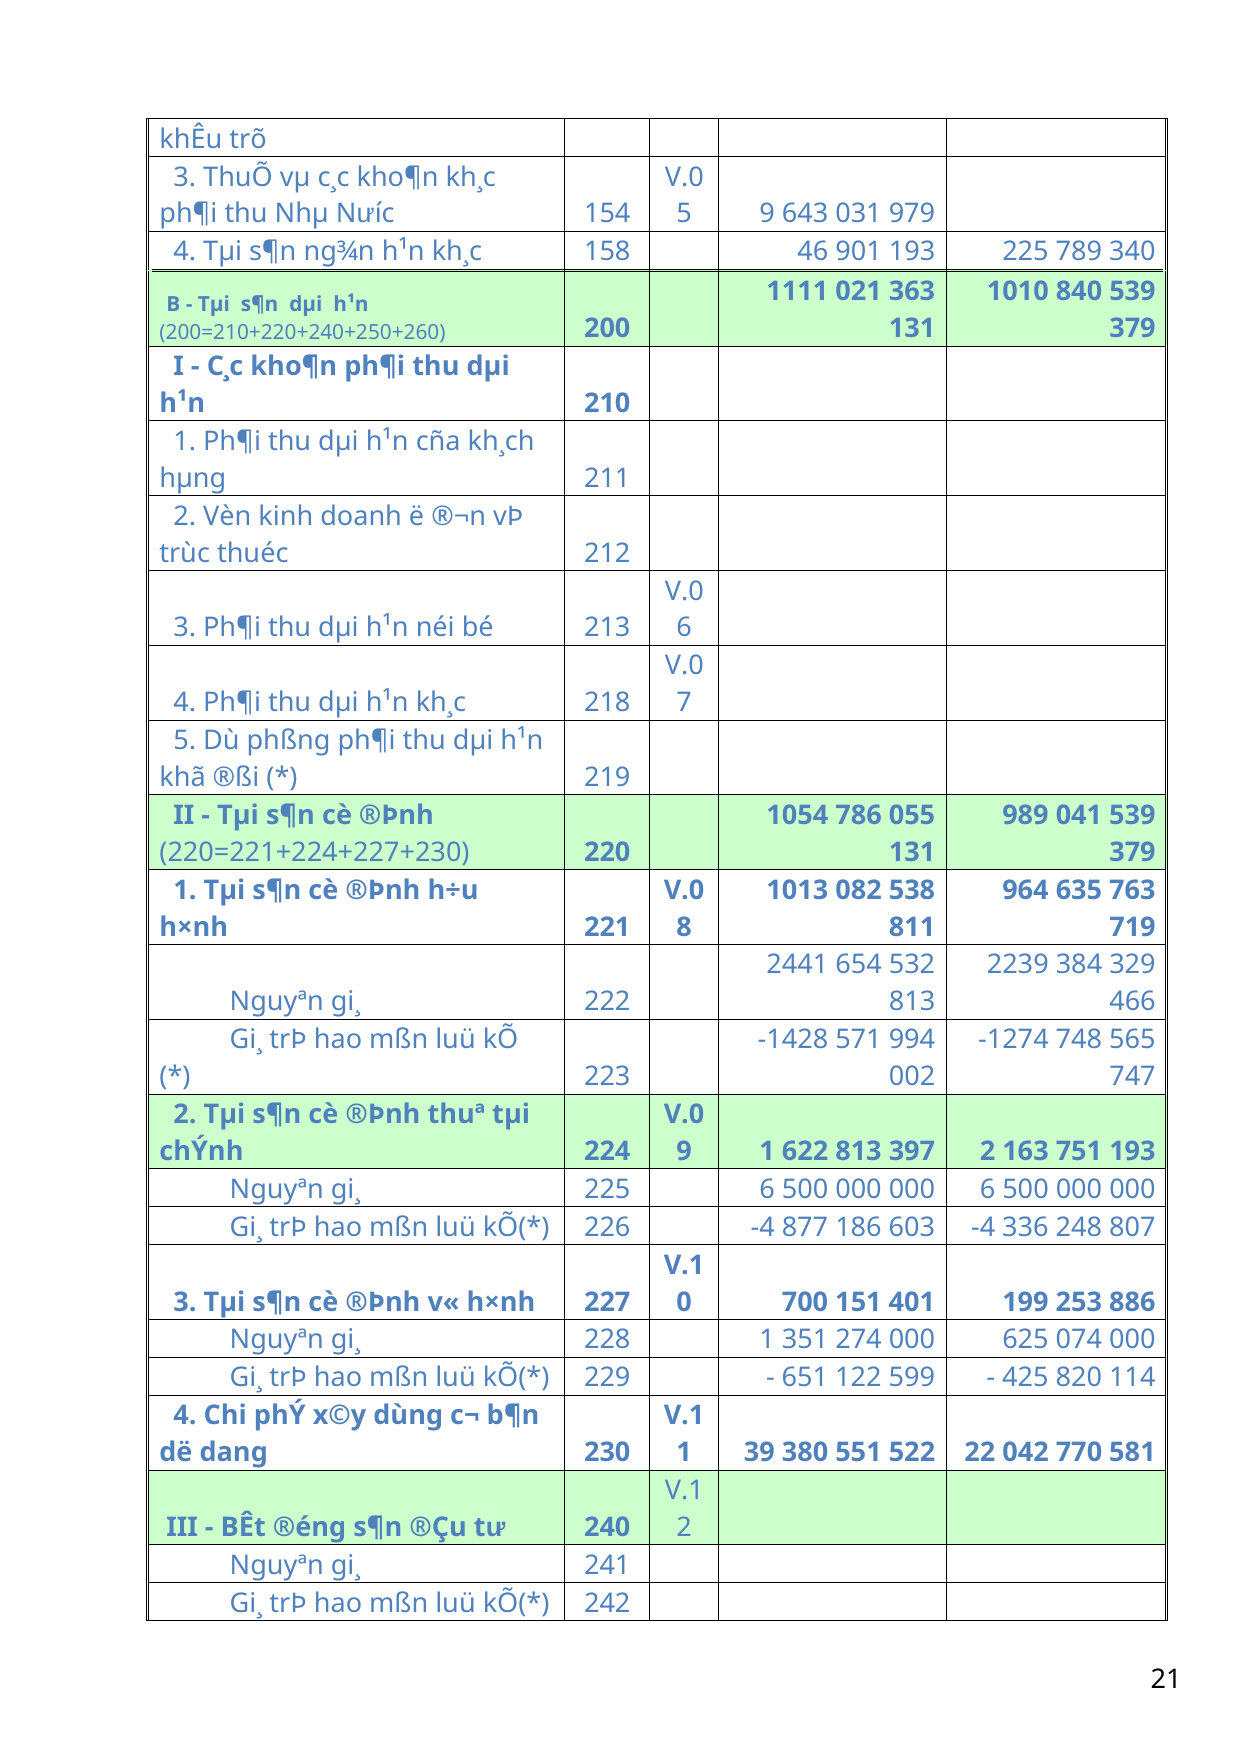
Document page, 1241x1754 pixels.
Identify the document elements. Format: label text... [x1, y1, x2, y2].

table_cell 700 151 401 [719, 1245, 946, 1319]
table_cell 200 [565, 272, 649, 346]
table_cell [947, 119, 1165, 156]
table_cell [650, 1207, 718, 1244]
table_cell [947, 1471, 1165, 1544]
table_cell 1054 786 055 131 [719, 795, 946, 869]
table_cell 3. Tµi s¶n cè ®Þnh v« h×nh [149, 1245, 564, 1319]
table_cell 964 635 763 719 [947, 870, 1165, 944]
table_cell 2441 654 532 813 [719, 945, 946, 1019]
table_cell 1 351 274 000 [719, 1320, 946, 1357]
table_cell Nguyªn gi¸ [149, 1320, 564, 1357]
table_cell Nguyªn gi¸ [149, 1545, 564, 1582]
table_cell 158 [565, 232, 649, 269]
table_cell 152 [565, 119, 649, 156]
table_cell 2 163 751 193 [947, 1095, 1165, 1168]
table_cell 4. Ph¶i thu dµi h¹n kh¸c [149, 646, 564, 719]
table_cell V.11 [650, 1396, 718, 1469]
table_cell 230 [565, 1396, 649, 1469]
table_cell 154 [565, 157, 649, 231]
table_cell [719, 119, 946, 156]
table_cell [650, 945, 718, 1019]
table_cell 225 789 340 [947, 232, 1165, 269]
table_cell -1428 571 994 002 [719, 1020, 946, 1093]
table_cell 6 500 000 000 [719, 1169, 946, 1206]
table_cell B - Tµi s¶n dµi h¹n (200=210+220+240+250+260) [149, 269, 564, 346]
table_cell [719, 347, 946, 420]
table_cell [650, 1545, 718, 1582]
table_cell [947, 157, 1165, 231]
table_cell [650, 347, 718, 420]
table_cell Nguyªn gi¸ [149, 945, 564, 1019]
table_cell 9 643 031 979 [719, 157, 946, 231]
table_cell 213 [565, 571, 649, 645]
table_cell Gi¸ trÞ hao mßn luü kÕ(*) [149, 1207, 564, 1244]
table_cell - 651 122 599 [719, 1358, 946, 1395]
table_cell - 425 820 114 [947, 1358, 1165, 1395]
table_cell [650, 1169, 718, 1206]
table_cell 2. Vèn kinh doanh ë ®¬n vÞ trùc thuéc [149, 496, 564, 570]
table_cell 229 [565, 1358, 649, 1395]
table_cell [719, 571, 946, 645]
table_cell 4. Tµi s¶n ng¾n h¹n kh¸c [149, 232, 564, 269]
table_cell [947, 646, 1165, 719]
table_cell 989 041 539 379 [947, 795, 1165, 869]
table_cell [650, 421, 718, 495]
table_cell 225 [565, 1169, 649, 1206]
table_cell 220 [565, 795, 649, 869]
table_cell 223 [565, 1020, 649, 1093]
table_cell [650, 232, 718, 269]
table_cell 2239 384 329 466 [947, 945, 1165, 1019]
table_cell 221 [565, 870, 649, 944]
table_cell [719, 721, 946, 794]
table_cell 6 500 000 000 [947, 1169, 1165, 1206]
table_cell 199 253 886 [947, 1245, 1165, 1319]
table_cell V.05 [650, 157, 718, 231]
table_cell 211 [565, 421, 649, 495]
table_cell -4 877 186 603 [719, 1207, 946, 1244]
table_cell Gi¸ trÞ hao mßn luü kÕ(*) [149, 1358, 564, 1395]
table_cell 1. Ph¶i thu dµi h¹n cña kh¸ch hµng [149, 421, 564, 495]
table_cell 4. Chi phÝ x©y dùng c¬ b¶n dë dang [149, 1396, 564, 1469]
table_cell 1111 021 363 131 [719, 272, 946, 346]
table_cell II - Tµi s¶n cè ®Þnh (220=221+224+227+230) [149, 795, 564, 869]
table_cell 224 [565, 1095, 649, 1168]
table_cell [719, 421, 946, 495]
table_cell 2. Tµi s¶n cè ®Þnh thuª tµi chÝnh [149, 1095, 564, 1168]
table_cell Gi¸ trÞ hao mßn luü kÕ (*) [149, 1020, 564, 1093]
table_cell 1010 840 539 379 [947, 269, 1165, 346]
table_cell [719, 1583, 946, 1620]
table_cell 240 [565, 1471, 649, 1544]
table_cell 39 380 551 522 [719, 1396, 946, 1469]
table_cell 241 [565, 1545, 649, 1582]
table_cell [650, 119, 718, 156]
table_cell [719, 1545, 946, 1582]
table_cell 222 [565, 945, 649, 1019]
table_cell 242 [565, 1583, 649, 1620]
table_cell [650, 496, 718, 570]
table_cell 46 901 193 [719, 232, 946, 269]
table_cell [947, 347, 1165, 420]
table_cell -4 336 248 807 [947, 1207, 1165, 1244]
table_cell 228 [565, 1320, 649, 1357]
table_cell 1. Tµi s¶n cè ®Þnh h÷u h×nh [149, 870, 564, 944]
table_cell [149, 119, 564, 156]
table_cell 3. ThuÕ vµ c¸c kho¶n kh¸c ph¶i thu Nhµ Nưíc [149, 157, 564, 231]
table_cell [650, 1320, 718, 1357]
table_cell 210 [565, 347, 649, 420]
table_cell [650, 721, 718, 794]
table_cell III - BÊt ®éng s¶n ®Çu tư [149, 1471, 564, 1544]
table_cell -1274 748 565 747 [947, 1020, 1165, 1093]
table_cell [947, 1545, 1165, 1582]
table_cell 226 [565, 1207, 649, 1244]
table_cell [719, 496, 946, 570]
table_cell V.07 [650, 646, 718, 719]
table_cell V.12 [650, 1471, 718, 1544]
table_cell V.09 [650, 1095, 718, 1168]
table_cell 22 042 770 581 [947, 1396, 1165, 1469]
table_cell [650, 1020, 718, 1093]
table_cell 218 [565, 646, 649, 719]
table_cell 625 074 000 [947, 1320, 1165, 1357]
table_cell [719, 1471, 946, 1544]
table_cell 1 622 813 397 [719, 1095, 946, 1168]
table_cell V.08 [650, 870, 718, 944]
table_cell [719, 646, 946, 719]
table_cell 3. Ph¶i thu dµi h¹n néi bé [149, 571, 564, 645]
table_cell [947, 1583, 1165, 1620]
table_cell V.10 [650, 1245, 718, 1319]
table_cell [947, 496, 1165, 570]
table_cell 212 [565, 496, 649, 570]
table_cell 227 [565, 1245, 649, 1319]
table_cell Nguyªn gi¸ [149, 1169, 564, 1206]
table_cell I - C¸c kho¶n ph¶i thu dµi h¹n [149, 347, 564, 420]
table_cell [650, 795, 718, 869]
table_cell V.06 [650, 571, 718, 645]
table_cell 219 [565, 721, 649, 794]
table_cell 5. Dù phßng ph¶i thu dµi h¹n khã ®ßi (*) [149, 721, 564, 794]
table_cell [947, 571, 1165, 645]
table_cell [947, 421, 1165, 495]
table_cell Gi¸ trÞ hao mßn luü kÕ(*) [149, 1583, 564, 1620]
table_cell [947, 721, 1165, 794]
table_cell [650, 1583, 718, 1620]
table_cell [650, 1358, 718, 1395]
table_cell 1013 082 538 811 [719, 870, 946, 944]
table_cell [650, 272, 718, 346]
